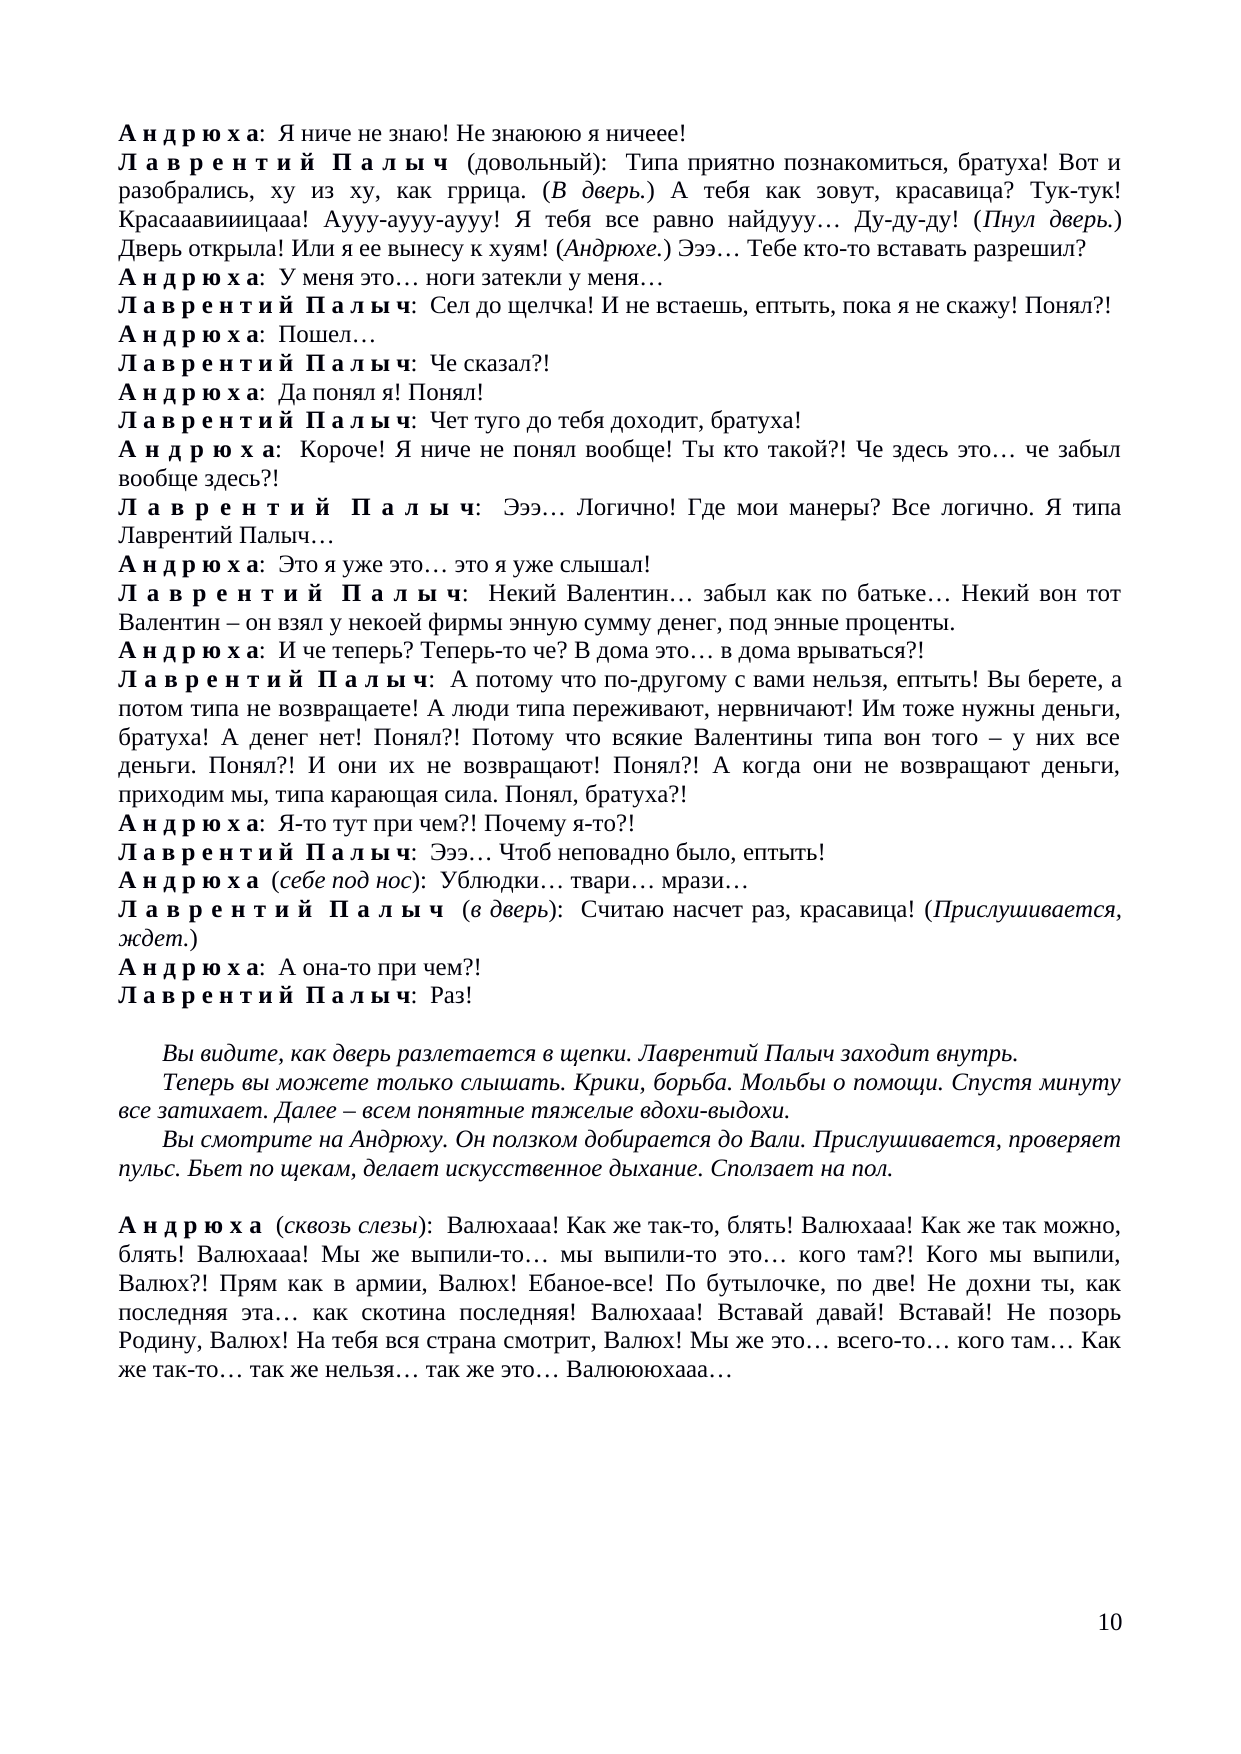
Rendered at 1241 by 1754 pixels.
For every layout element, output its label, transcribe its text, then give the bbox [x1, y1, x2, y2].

text А н д р ю х а (сквозь слезы): Валюхааа! Как же так-то, блять! Валюхааа! Как же так можно, блять! Валюхааа! Мы же выпили-то… мы выпили-то это… кого там?! Кого мы выпили, Валюх?! Прям как в армии, Валюх! Ебаное-все! По бутылочке, по две! Не дохни ты, как последняя эта… как скотина последняя! Валюхааа! Вставай давай! Вставай! Не позорь Родину, Валюх! На тебя вся страна смотрит, Валюх! Мы же это… всего-то… кого там… Как же так-то… так же нельзя… так же это… Валюююхааа… [118, 1211, 1122, 1383]
text Вы смотрите на Андрюху. Он ползком добирается до Вали. Прислушивается, проверяет пульс. Бьет по щекам, делает искусственное дыхание. Сползает на пол. [118, 1124, 1122, 1182]
text А н д р ю х а: У меня это… ноги затекли у меня… [118, 262, 1122, 291]
text Теперь вы можете только слышать. Крики, борьба. Мольбы о помощи. Спустя минуту все затихает. Далее – всем понятные тяжелые вдохи-выдохи. [118, 1067, 1122, 1124]
text Л а в р е н т и й П а л ы ч (довольный): Типа приятно познакомиться, братуха! Вот и разобрались, ху из ху, как гррица. (В дверь.) А тебя как зовут, красавица? Тук-тук! Красааавииицааа! Аууу-аууу-аууу! Я тебя все равно найдууу… Ду-ду-ду! (Пнул дверь.) Дверь открыла! Или я ее вынесу к хуям! (Андрюхе.) Эээ… Тебе кто-то вставать разрешил? [118, 147, 1122, 262]
text А н д р ю х а: Я ниче не знаю! Не знаююю я ничеее! [118, 118, 1122, 147]
text А н д р ю х а: И че теперь? Теперь-то че? В дома это… в дома врываться?! [118, 636, 1122, 664]
text Л а в р е н т и й П а л ы ч: Че сказал?! [118, 348, 1122, 377]
text А н д р ю х а: А она-то при чем?! [118, 952, 1122, 981]
text Л а в р е н т и й П а л ы ч: Раз! [118, 981, 1122, 1009]
text Л а в р е н т и й П а л ы ч: А потому что по-другому с вами нельзя, ептыть! Вы берете, а потом типа не возвращаете! А люди типа переживают, нервничают! Им тоже нужны деньги, братуха! А денег нет! Понял?! Потому что всякие Валентины типа вон того – у них все деньги. Понял?! И они их не возвращают! Понял?! А когда они не возвращают деньги, приходим мы, типа карающая сила. Понял, братуха?! [118, 664, 1122, 808]
text Л а в р е н т и й П а л ы ч: Эээ… Логично! Где мои манеры? Все логично. Я типа Лаврентий Палыч… [118, 492, 1122, 549]
text А н д р ю х а: Это я уже это… это я уже слышал! [118, 549, 1122, 578]
text А н д р ю х а (себе под нос): Ублюдки… твари… мрази… [118, 866, 1122, 894]
text Л а в р е н т и й П а л ы ч: Сел до щелчка! И не встаешь, ептыть, пока я не скажу! Понял?! [118, 291, 1122, 319]
text Л а в р е н т и й П а л ы ч: Некий Валентин… забыл как по батьке… Некий вон тот Валентин – он взял у некоей фирмы энную сумму денег, под энные проценты. [118, 578, 1122, 636]
text А н д р ю х а: Да понял я! Понял! [118, 377, 1122, 406]
text Л а в р е н т и й П а л ы ч: Чет туго до тебя доходит, братуха! [118, 406, 1122, 434]
text А н д р ю х а: Короче! Я ниче не понял вообще! Ты кто такой?! Че здесь это… че забыл вообще здесь?! [118, 434, 1122, 492]
text Л а в р е н т и й П а л ы ч: Эээ… Чтоб неповадно было, ептыть! [118, 837, 1122, 866]
text Вы видите, как дверь разлетается в щепки. Лаврентий Палыч заходит внутрь. [118, 1038, 1122, 1067]
text А н д р ю х а: Пошел… [118, 319, 1122, 348]
text Л а в р е н т и й П а л ы ч (в дверь): Считаю насчет раз, красавица! (Прислушивается, ждет.) [118, 894, 1122, 952]
text А н д р ю х а: Я-то тут при чем?! Почему я-то?! [118, 808, 1122, 837]
